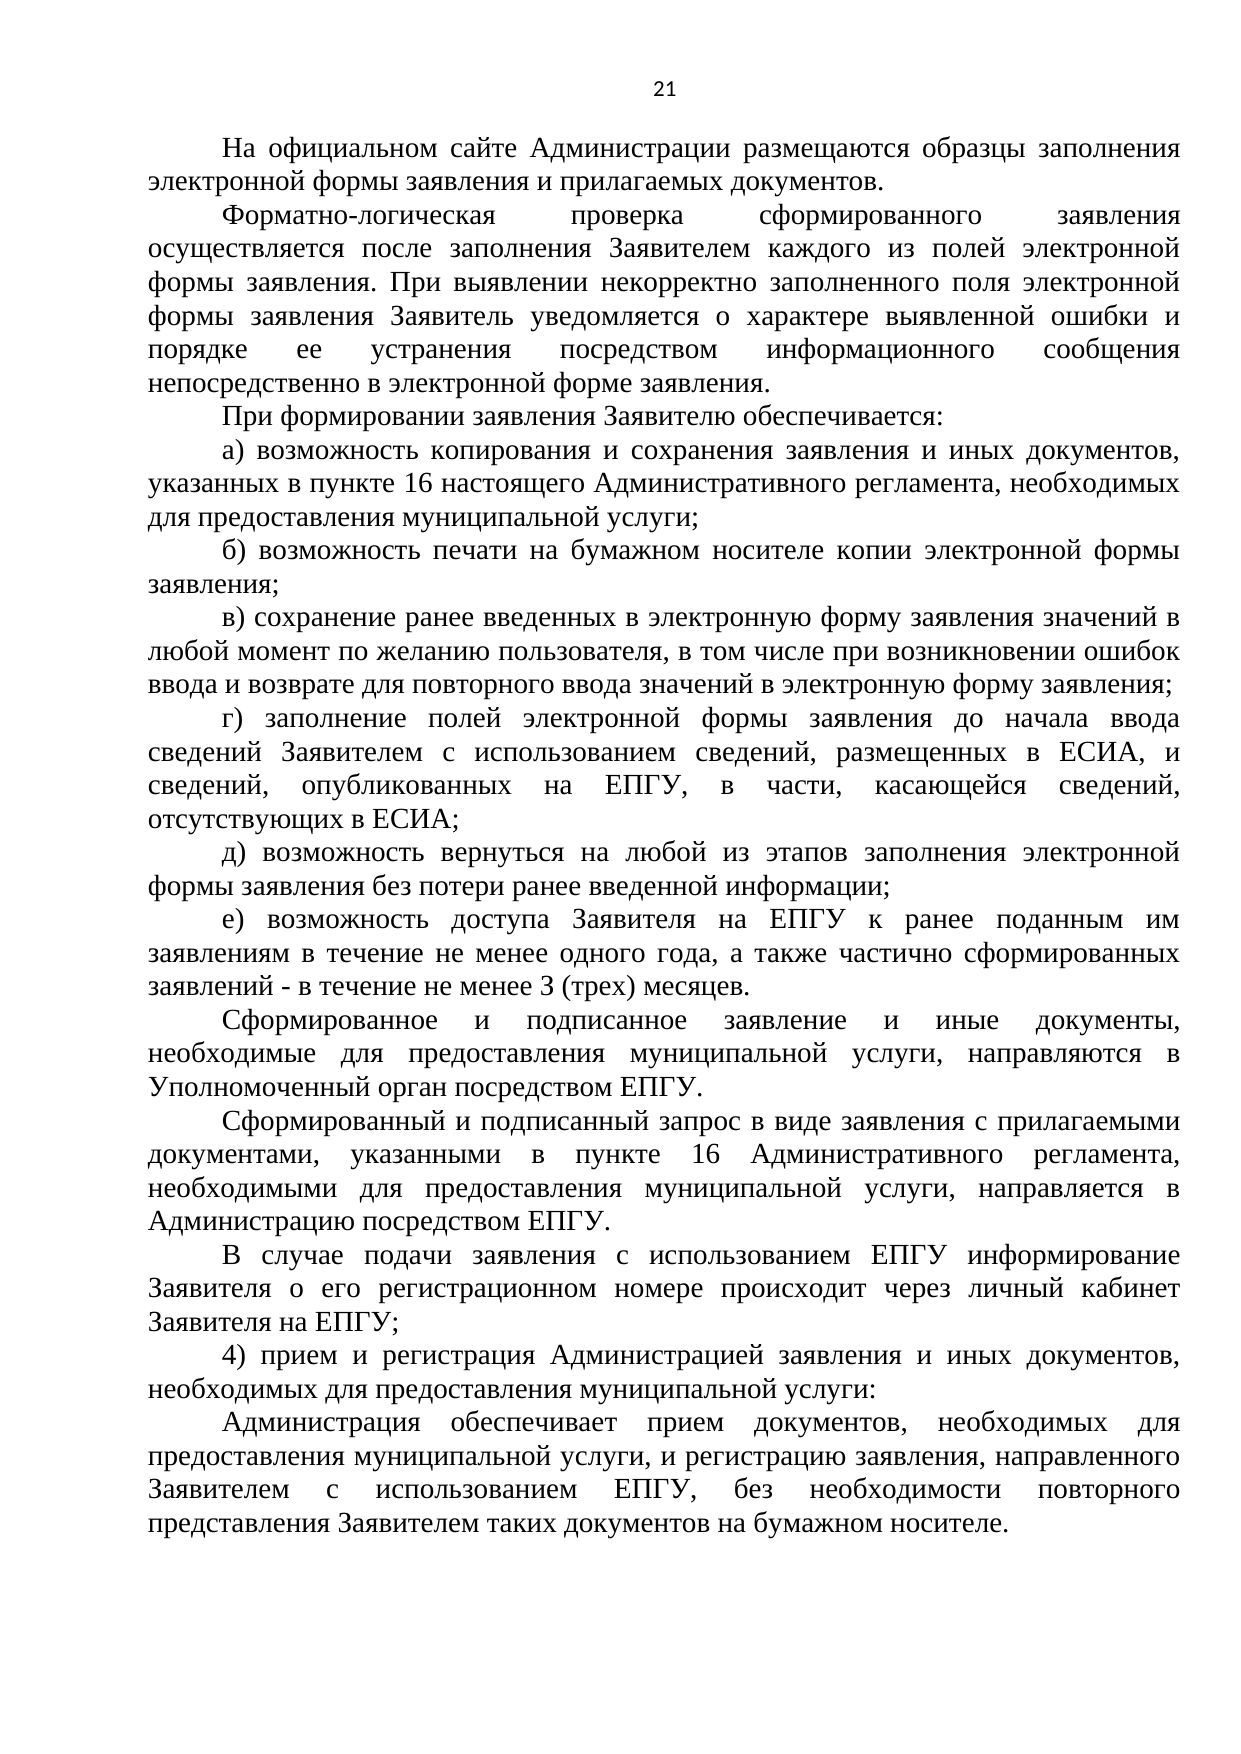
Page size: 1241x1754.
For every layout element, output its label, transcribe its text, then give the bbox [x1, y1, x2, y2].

text Администрация обеспечивает прием документов, необходимых для предоставления муниципальной услуги, и регистрацию заявления, направленного Заявителем с использованием ЕПГУ, без необходимости повторного представления Заявителем таких документов на бумажном носителе. [148, 1404, 1181, 1539]
text Форматно-логическая проверка сформированного заявления осуществляется после заполнения Заявителем каждого из полей электронной формы заявления. При выявлении некорректно заполненного поля электронной формы заявления Заявитель уведомляется о характере выявленной ошибки и порядке ее устранения посредством информационного сообщения непосредственно в электронной форме заявления. [148, 197, 1181, 398]
text г) заполнение полей электронной формы заявления до начала ввода сведений Заявителем с использованием сведений, размещенных в ЕСИА, и сведений, опубликованных на ЕПГУ, в части, касающейся сведений, отсутствующих в ЕСИА; [148, 700, 1181, 834]
text Сформированное и подписанное заявление и иные документы, необходимые для предоставления муниципальной услуги, направляются в Уполномоченный орган посредством ЕПГУ. [148, 1002, 1181, 1103]
text На официальном сайте Администрации размещаются образцы заполнения электронной формы заявления и прилагаемых документов. [148, 130, 1181, 197]
text В случае подачи заявления с использованием ЕПГУ информирование Заявителя о его регистрационном номере происходит через личный кабинет Заявителя на ЕПГУ; [148, 1237, 1181, 1337]
text е) возможность доступа Заявителя на ЕПГУ к ранее поданным им заявлениям в течение не менее одного года, а также частично сформированных заявлений - в течение не менее З (трех) месяцев. [148, 901, 1181, 1002]
text 4) прием и регистрация Администрацией заявления и иных документов, необходимых для предоставления муниципальной услуги: [148, 1337, 1181, 1404]
text а) возможность копирования и сохранения заявления и иных документов, указанных в пункте 16 настоящего Административного регламента, необходимых для предоставления муниципальной услуги; [148, 432, 1181, 532]
text Сформированный и подписанный запрос в виде заявления с прилагаемыми документами, указанными в пункте 16 Административного регламента, необходимыми для предоставления муниципальной услуги, направляется в Администрацию посредством ЕПГУ. [148, 1103, 1181, 1237]
text б) возможность печати на бумажном носителе копии электронной формы заявления; [148, 532, 1181, 599]
text в) сохранение ранее введенных в электронную форму заявления значений в любой момент по желанию пользователя, в том числе при возникновении ошибок ввода и возврате для повторного ввода значений в электронную форму заявления; [148, 599, 1181, 700]
text д) возможность вернуться на любой из этапов заполнения электронной формы заявления без потери ранее введенной информации; [148, 834, 1181, 901]
text При формировании заявления Заявителю обеспечивается: [148, 398, 1181, 432]
